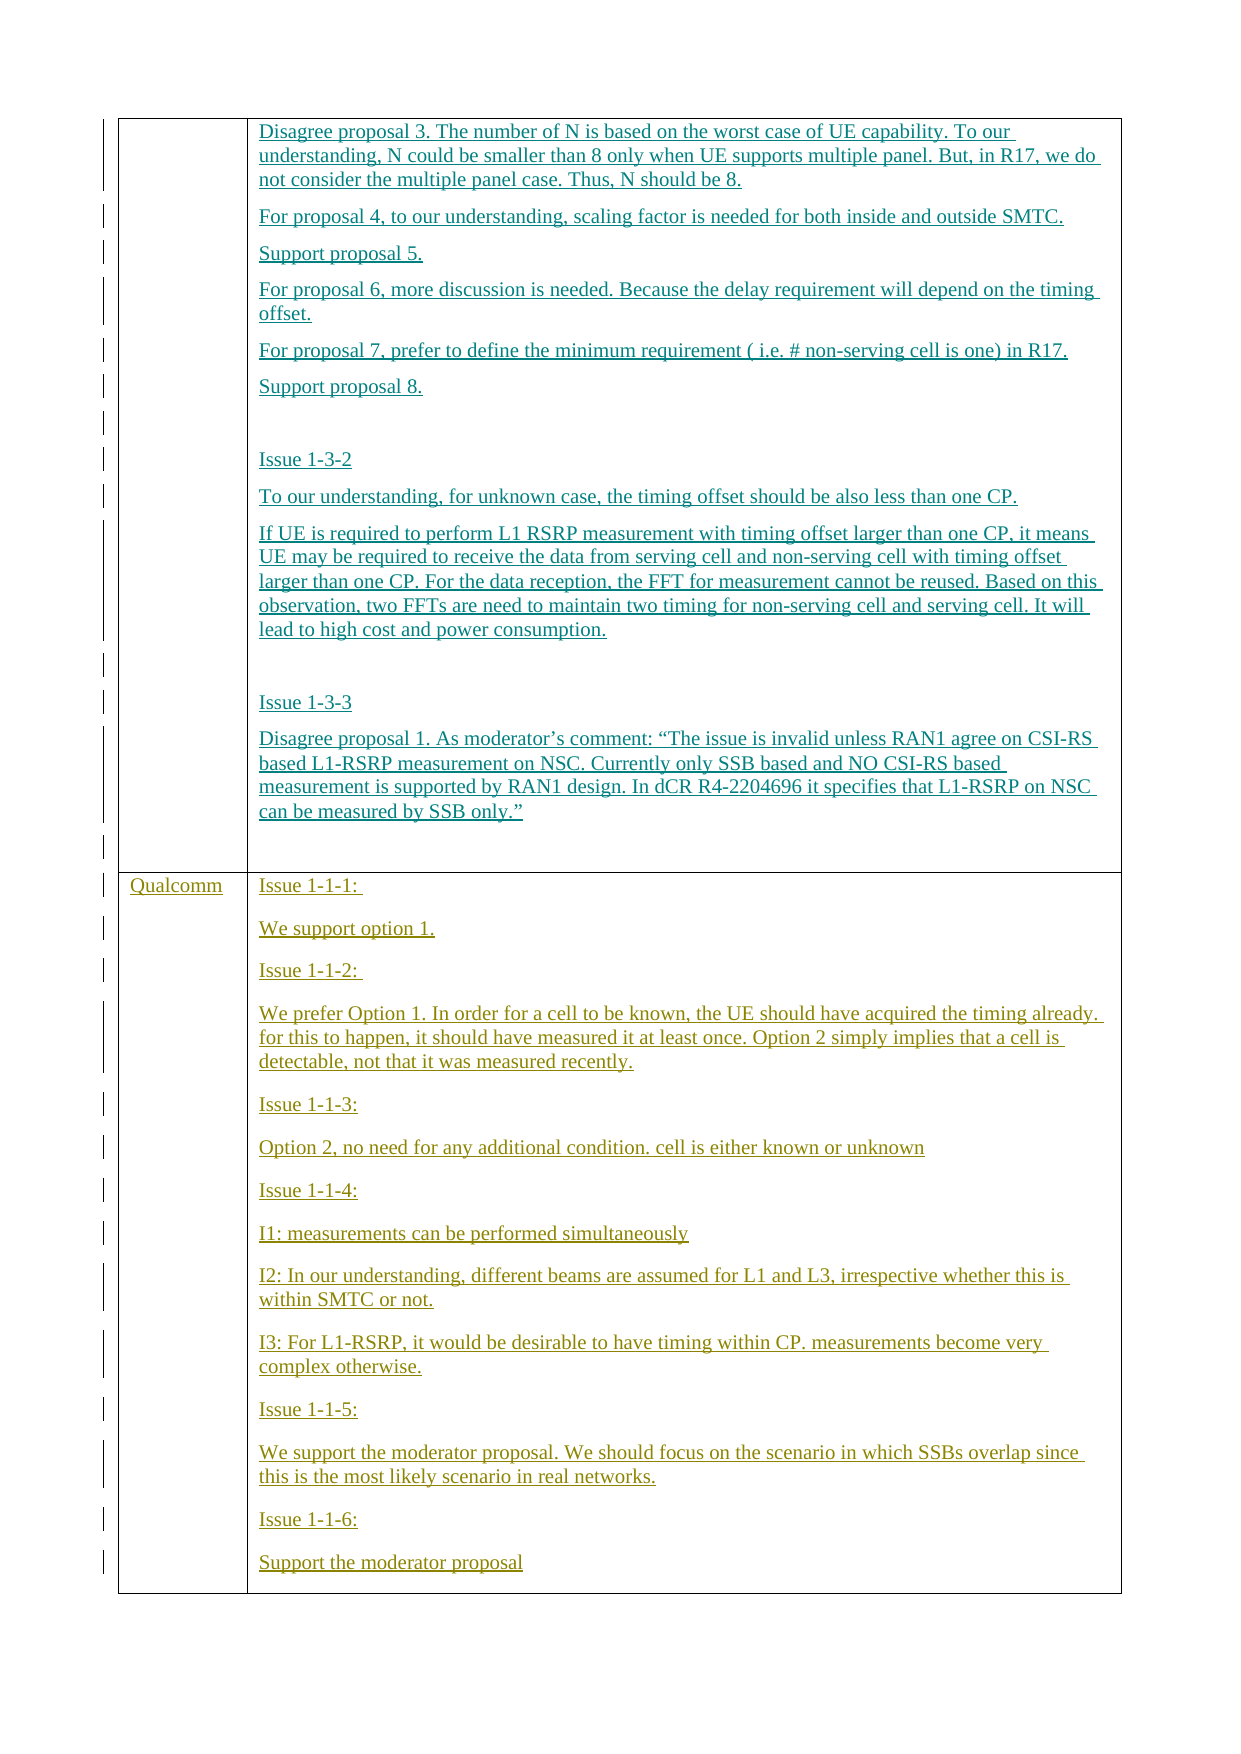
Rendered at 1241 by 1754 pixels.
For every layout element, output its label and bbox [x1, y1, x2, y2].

table_cell [119, 873, 247, 1592]
table_cell [248, 873, 1121, 1592]
table_cell [119, 119, 247, 872]
table_cell [248, 119, 1121, 872]
